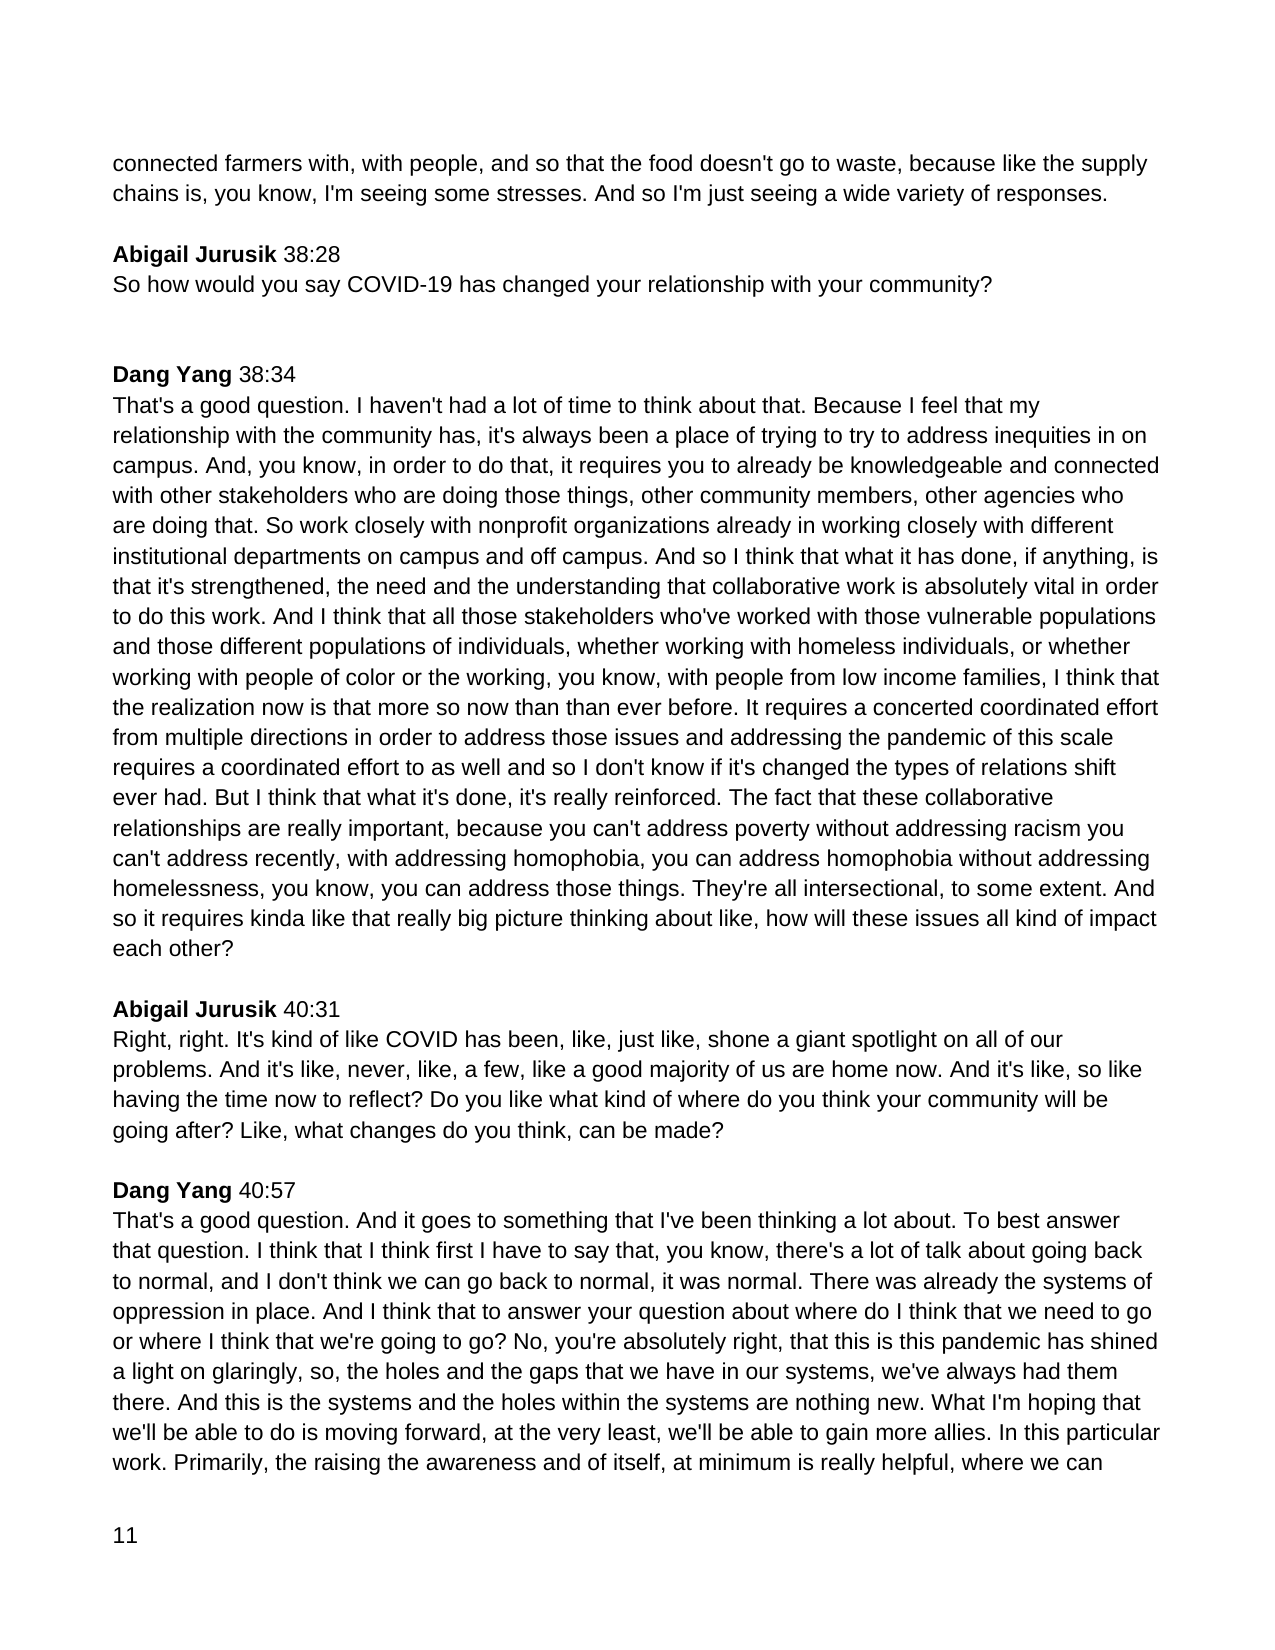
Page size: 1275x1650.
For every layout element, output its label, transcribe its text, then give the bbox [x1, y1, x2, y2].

text Dang Yang 38:34 [112, 361, 1162, 388]
text That's a good question. I haven't had a lot of time to think about that. Because I feel that my relationship with the community has, it's always been a place of trying to try to address inequities in on campus. And, you know, in order to do that, it requires you to already be knowledgeable and connected with other stakeholders who are doing those things, other community members, other agencies who are doing that. So work closely with nonprofit organizations already in working closely with different institutional departments on campus and off campus. And so I think that what it has done, if anything, is that it's strengthened, the need and the understanding that collaborative work is absolutely vital in order to do this work. And I think that all those stakeholders who've worked with those vulnerable populations and those different populations of individuals, whether working with homeless individuals, or whether working with people of color or the working, you know, with people from low income families, I think that the realization now is that more so now than than ever before. It requires a concerted coordinated effort from multiple directions in order to address those issues and addressing the pandemic of this scale requires a coordinated effort to as well and so I don't know if it's changed the types of relations shift ever had. But I think that what it's done, it's really reinforced. The fact that these collaborative relationships are really important, because you can't address poverty without addressing racism you can't address recently, with addressing homophobia, you can address homophobia without addressing homelessness, you know, you can address those things. They're all intersectional, to some extent. And so it requires kinda like that really big picture thinking about like, how will these issues all kind of impact each other? [112, 392, 1162, 962]
text So how would you say COVID-19 has changed your relationship with your community? [112, 271, 1162, 297]
text Abigail Jurusik 40:31 [112, 996, 1162, 1022]
text Dang Yang 40:57 [112, 1177, 1162, 1203]
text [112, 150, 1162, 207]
text Abigail Jurusik 38:28 [112, 241, 1162, 267]
text Right, right. It's kind of like COVID has been, like, just like, shone a giant spotlight on all of our problems. And it's like, never, like, a few, like a good majority of us are home now. And it's like, so like having the time now to reflect? Do you like what kind of where do you think your community will be going after? Like, what changes do you think, can be made? [112, 1026, 1162, 1143]
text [112, 1207, 1162, 1475]
